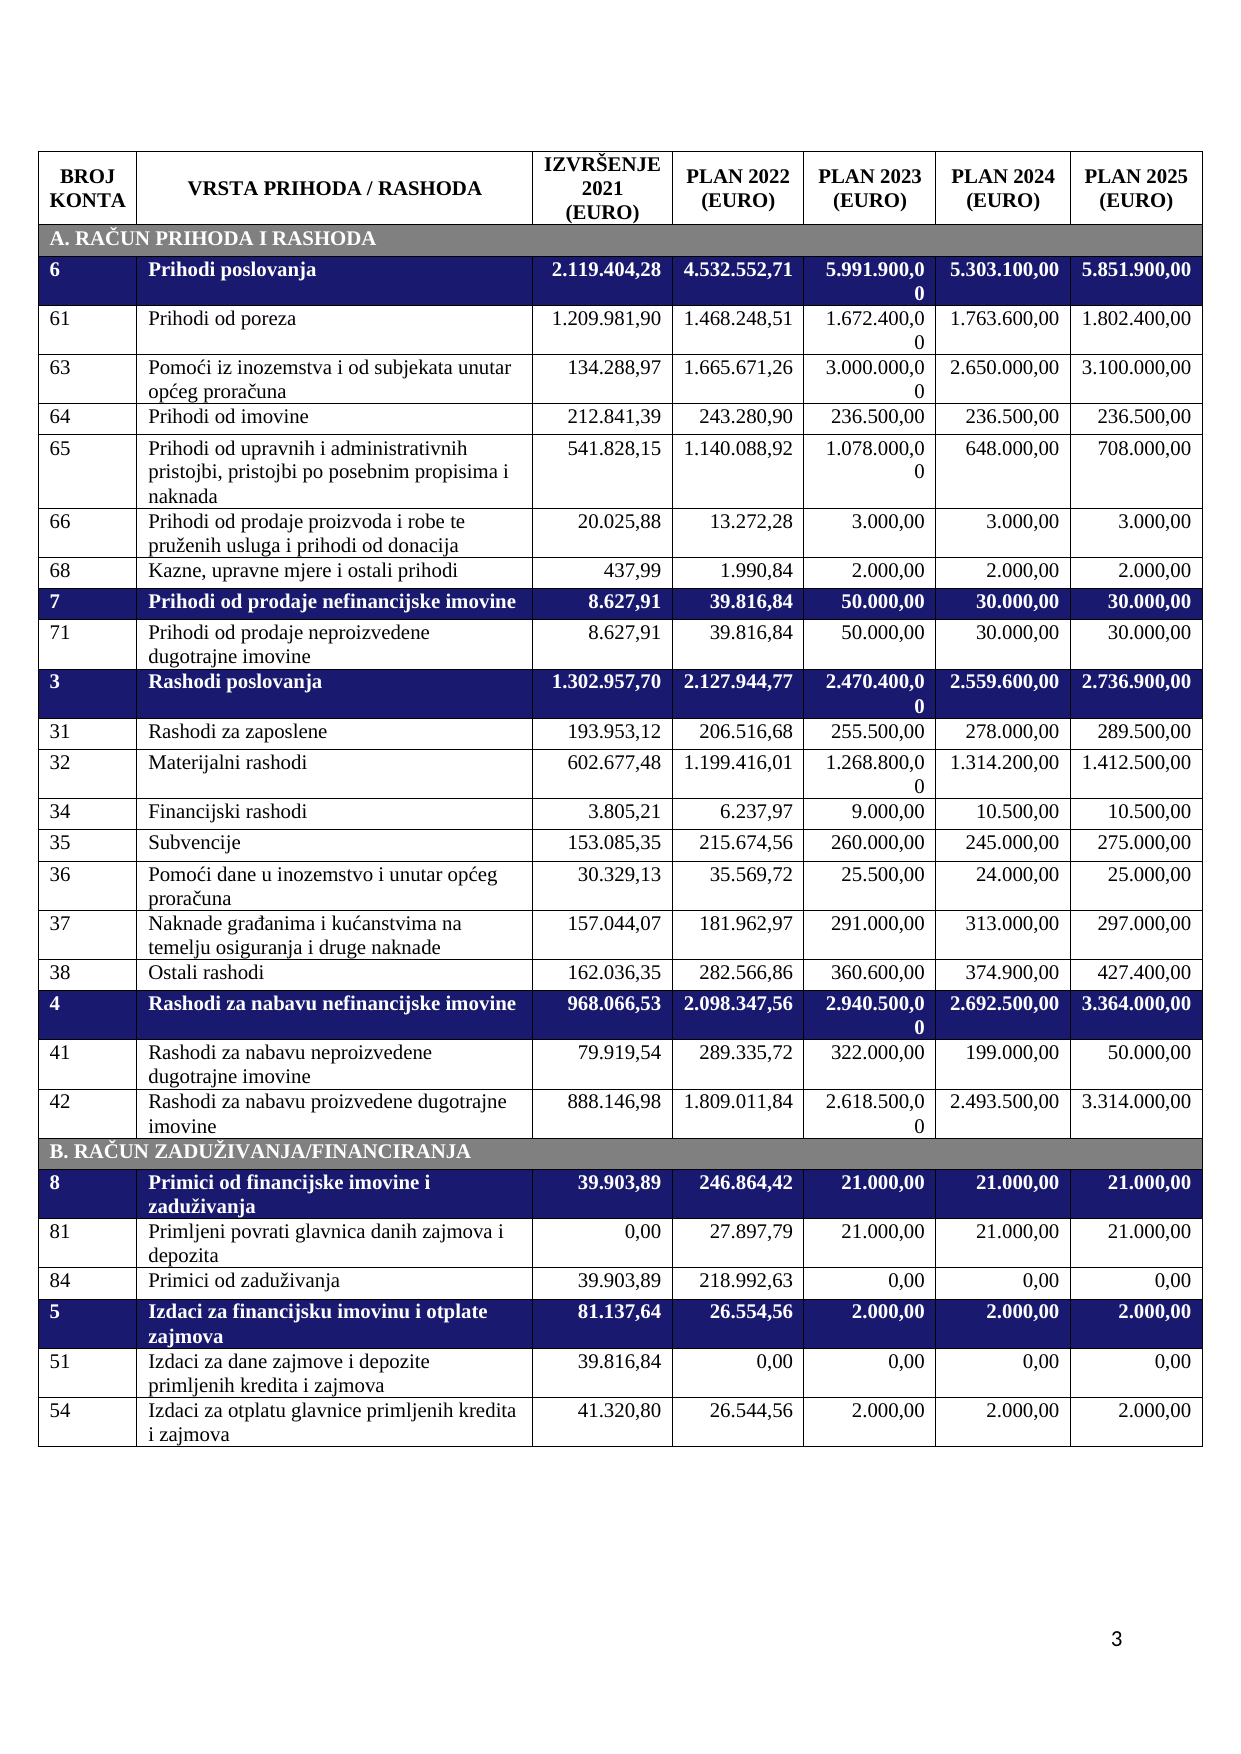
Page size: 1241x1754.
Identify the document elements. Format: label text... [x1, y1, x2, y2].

table_cell 289.500,00 [1071, 719, 1202, 749]
table_cell 708.000,00 [1071, 435, 1202, 508]
table_cell 21.000,00 [1071, 1219, 1202, 1267]
table_cell 2.692.500,00 [936, 991, 1070, 1039]
table_cell 1.078.000,00 [804, 435, 935, 508]
table_cell 437,99 [533, 558, 672, 588]
table_cell 35 [39, 830, 136, 861]
table_cell 199.000,00 [936, 1040, 1070, 1088]
table_cell 9.000,00 [804, 799, 935, 829]
table_cell 2.098.347,56 [673, 991, 803, 1039]
table_cell Rashodi za zaposlene [137, 719, 532, 749]
table_cell 36 [39, 862, 136, 910]
table_cell 30.000,00 [1071, 589, 1202, 619]
table_cell 212.841,39 [533, 404, 672, 434]
table_cell Prihodi od imovine [137, 404, 532, 434]
table_cell 7 [39, 589, 136, 619]
table_cell Subvencije [137, 830, 532, 861]
table_cell 206.516,68 [673, 719, 803, 749]
table_cell 2.000,00 [936, 1398, 1070, 1446]
table_cell 61 [39, 306, 136, 354]
table_cell 275.000,00 [1071, 830, 1202, 861]
table_cell 236.500,00 [804, 404, 935, 434]
table_cell 3.000,00 [804, 509, 935, 557]
table_cell Prihodi od prodaje proizvoda i robe te pruženih usluga i prihodi od donacija [137, 509, 532, 557]
table_cell Prihodi od prodaje neproizvedene dugotrajne imovine [137, 620, 532, 668]
table_cell 2.000,00 [804, 1300, 935, 1348]
table_cell 50.000,00 [1071, 1040, 1202, 1088]
table_cell 24.000,00 [936, 862, 1070, 910]
table_cell 21.000,00 [936, 1170, 1070, 1218]
table_cell Izdaci za financijsku imovinu i otplate zajmova [137, 1300, 532, 1348]
table_header IZVRŠENJE 2021 (EURO) [533, 152, 672, 224]
table_cell 245.000,00 [936, 830, 1070, 861]
table_cell 30.000,00 [936, 620, 1070, 668]
table_cell 41 [39, 1040, 136, 1088]
table_cell 5.851.900,00 [1071, 257, 1202, 305]
table_cell 21.000,00 [1071, 1170, 1202, 1218]
table_cell 30.000,00 [936, 589, 1070, 619]
table_cell 2.618.500,00 [804, 1090, 935, 1138]
table_cell 236.500,00 [936, 404, 1070, 434]
table_cell 68 [39, 558, 136, 588]
table_cell 50.000,00 [804, 589, 935, 619]
table_cell 27.897,79 [673, 1219, 803, 1267]
table_cell 8 [39, 1170, 136, 1218]
table_cell A. RAČUN PRIHODA I RASHODA [39, 225, 1202, 256]
table_cell 2.650.000,00 [936, 355, 1070, 403]
table_cell 0,00 [673, 1349, 803, 1397]
table_header PLAN 2024 (EURO) [936, 152, 1070, 224]
table_cell 2.000,00 [1071, 1300, 1202, 1348]
table_cell 0,00 [533, 1219, 672, 1267]
table_cell 30.000,00 [1071, 620, 1202, 668]
table_cell 31 [39, 719, 136, 749]
table_cell 1.412.500,00 [1071, 750, 1202, 798]
table_cell 3 [39, 670, 136, 718]
table_cell 260.000,00 [804, 830, 935, 861]
table_cell 2.940.500,00 [804, 991, 935, 1039]
table_cell 3.100.000,00 [1071, 355, 1202, 403]
table_cell 65 [39, 435, 136, 508]
table_cell 2.470.400,00 [804, 670, 935, 718]
table_cell 1.763.600,00 [936, 306, 1070, 354]
table_cell 25.500,00 [804, 862, 935, 910]
table_cell 297.000,00 [1071, 911, 1202, 959]
table_cell Prihodi od prodaje nefinancijske imovine [137, 589, 532, 619]
table_cell 2.493.500,00 [936, 1090, 1070, 1138]
table_cell Pomoći iz inozemstva i od subjekata unutar općeg proračuna [137, 355, 532, 403]
table_cell Kazne, upravne mjere i ostali prihodi [137, 558, 532, 588]
table_cell 42 [39, 1090, 136, 1138]
table_cell 3.364.000,00 [1071, 991, 1202, 1039]
table_cell 360.600,00 [804, 960, 935, 990]
table_cell 236.500,00 [1071, 404, 1202, 434]
table_cell 2.000,00 [804, 1398, 935, 1446]
table_cell 20.025,88 [533, 509, 672, 557]
table_cell Financijski rashodi [137, 799, 532, 829]
table_cell 39.903,89 [533, 1268, 672, 1298]
table_cell 278.000,00 [936, 719, 1070, 749]
table_cell 541.828,15 [533, 435, 672, 508]
table_cell Rashodi za nabavu proizvedene dugotrajne imovine [137, 1090, 532, 1138]
table_cell 1.268.800,00 [804, 750, 935, 798]
table_cell 25.000,00 [1071, 862, 1202, 910]
table_cell Pomoći dane u inozemstvo i unutar općeg proračuna [137, 862, 532, 910]
table_cell 0,00 [1071, 1349, 1202, 1397]
table_cell 39.816,84 [673, 589, 803, 619]
table_header VRSTA PRIHODA / RASHODA [137, 152, 532, 224]
table_cell Rashodi za nabavu nefinancijske imovine [137, 991, 532, 1039]
table_cell 246.864,42 [673, 1170, 803, 1218]
table_cell 34 [39, 799, 136, 829]
table_header PLAN 2022 (EURO) [673, 152, 803, 224]
table_cell 38 [39, 960, 136, 990]
table_cell Materijalni rashodi [137, 750, 532, 798]
table_cell Prihodi od poreza [137, 306, 532, 354]
table_cell 3.000,00 [936, 509, 1070, 557]
table_cell 5 [39, 1300, 136, 1348]
table_cell 39.903,89 [533, 1170, 672, 1218]
table_cell 50.000,00 [804, 620, 935, 668]
table_cell 1.665.671,26 [673, 355, 803, 403]
table_cell 10.500,00 [936, 799, 1070, 829]
table_cell 8.627,91 [533, 620, 672, 668]
table_cell 4 [39, 991, 136, 1039]
table_cell 26.544,56 [673, 1398, 803, 1446]
table_cell 157.044,07 [533, 911, 672, 959]
table_cell 243.280,90 [673, 404, 803, 434]
table_cell 1.199.416,01 [673, 750, 803, 798]
table_cell Primici od financijske imovine i zaduživanja [137, 1170, 532, 1218]
table_cell 648.000,00 [936, 435, 1070, 508]
table_cell 289.335,72 [673, 1040, 803, 1088]
table_cell 3.314.000,00 [1071, 1090, 1202, 1138]
table_cell 71 [39, 620, 136, 668]
table_cell 2.000,00 [936, 558, 1070, 588]
table_cell 4.532.552,71 [673, 257, 803, 305]
table_cell Rashodi za nabavu neproizvedene dugotrajne imovine [137, 1040, 532, 1088]
table_cell Naknade građanima i kućanstvima na temelju osiguranja i druge naknade [137, 911, 532, 959]
table_cell 3.805,21 [533, 799, 672, 829]
table_cell 26.554,56 [673, 1300, 803, 1348]
table_cell 215.674,56 [673, 830, 803, 861]
table_cell 54 [39, 1398, 136, 1446]
table_cell 39.816,84 [533, 1349, 672, 1397]
table_cell 39.816,84 [673, 620, 803, 668]
table_cell 3.000.000,00 [804, 355, 935, 403]
table_cell 1.990,84 [673, 558, 803, 588]
table_cell 10.500,00 [1071, 799, 1202, 829]
table_cell 2.119.404,28 [533, 257, 672, 305]
table_cell 888.146,98 [533, 1090, 672, 1138]
table_cell 1.672.400,00 [804, 306, 935, 354]
table_cell Izdaci za dane zajmove i depozite primljenih kredita i zajmova [137, 1349, 532, 1397]
table_cell 322.000,00 [804, 1040, 935, 1088]
table_cell B. RAČUN ZADUŽIVANJA/FINANCIRANJA [39, 1139, 1202, 1169]
table_cell 2.000,00 [936, 1300, 1070, 1348]
table_cell Prihodi od upravnih i administrativnih pristojbi, pristojbi po posebnim propisima i naknada [137, 435, 532, 508]
table_cell 968.066,53 [533, 991, 672, 1039]
table_cell 2.559.600,00 [936, 670, 1070, 718]
table_cell 30.329,13 [533, 862, 672, 910]
table_cell 1.314.200,00 [936, 750, 1070, 798]
table_cell 2.000,00 [1071, 1398, 1202, 1446]
table_cell 21.000,00 [804, 1219, 935, 1267]
table_cell 5.303.100,00 [936, 257, 1070, 305]
table_cell 66 [39, 509, 136, 557]
table_cell 32 [39, 750, 136, 798]
table_cell 134.288,97 [533, 355, 672, 403]
table_cell 37 [39, 911, 136, 959]
table_cell 2.127.944,77 [673, 670, 803, 718]
table_cell 602.677,48 [533, 750, 672, 798]
table_cell 1.209.981,90 [533, 306, 672, 354]
table_cell 0,00 [936, 1349, 1070, 1397]
table_cell 162.036,35 [533, 960, 672, 990]
table_cell 0,00 [936, 1268, 1070, 1298]
table_cell 291.000,00 [804, 911, 935, 959]
table_cell 313.000,00 [936, 911, 1070, 959]
table_cell 6 [39, 257, 136, 305]
table_cell 255.500,00 [804, 719, 935, 749]
table_cell 0,00 [804, 1349, 935, 1397]
table_cell 64 [39, 404, 136, 434]
table_cell Primljeni povrati glavnica danih zajmova i depozita [137, 1219, 532, 1267]
table_cell 3.000,00 [1071, 509, 1202, 557]
table_cell 1.809.011,84 [673, 1090, 803, 1138]
table_cell Rashodi poslovanja [137, 670, 532, 718]
table_cell 81 [39, 1219, 136, 1267]
table_cell 193.953,12 [533, 719, 672, 749]
table_cell 2.736.900,00 [1071, 670, 1202, 718]
table_cell 84 [39, 1268, 136, 1298]
table_cell 427.400,00 [1071, 960, 1202, 990]
table_cell 41.320,80 [533, 1398, 672, 1446]
table_cell 35.569,72 [673, 862, 803, 910]
table_cell 2.000,00 [1071, 558, 1202, 588]
table_cell 21.000,00 [804, 1170, 935, 1218]
table_cell 2.000,00 [804, 558, 935, 588]
table_cell 1.302.957,70 [533, 670, 672, 718]
table_header PLAN 2025 (EURO) [1071, 152, 1202, 224]
table_cell 51 [39, 1349, 136, 1397]
table_cell 1.802.400,00 [1071, 306, 1202, 354]
table_cell 1.140.088,92 [673, 435, 803, 508]
table_cell 81.137,64 [533, 1300, 672, 1348]
table_cell 1.468.248,51 [673, 306, 803, 354]
table_cell 282.566,86 [673, 960, 803, 990]
table_cell 0,00 [1071, 1268, 1202, 1298]
table_cell 13.272,28 [673, 509, 803, 557]
table_cell 0,00 [804, 1268, 935, 1298]
table_header BROJ KONTA [39, 152, 136, 224]
table_cell Izdaci za otplatu glavnice primljenih kredita i zajmova [137, 1398, 532, 1446]
table_cell 79.919,54 [533, 1040, 672, 1088]
table_header PLAN 2023 (EURO) [804, 152, 935, 224]
table_cell 5.991.900,00 [804, 257, 935, 305]
table_cell 218.992,63 [673, 1268, 803, 1298]
table_cell 6.237,97 [673, 799, 803, 829]
table_cell 374.900,00 [936, 960, 1070, 990]
table_cell 21.000,00 [936, 1219, 1070, 1267]
table_cell Primici od zaduživanja [137, 1268, 532, 1298]
table_cell 153.085,35 [533, 830, 672, 861]
table_cell 181.962,97 [673, 911, 803, 959]
table_cell Ostali rashodi [137, 960, 532, 990]
table_cell 8.627,91 [533, 589, 672, 619]
table_cell 63 [39, 355, 136, 403]
table_cell Prihodi poslovanja [137, 257, 532, 305]
